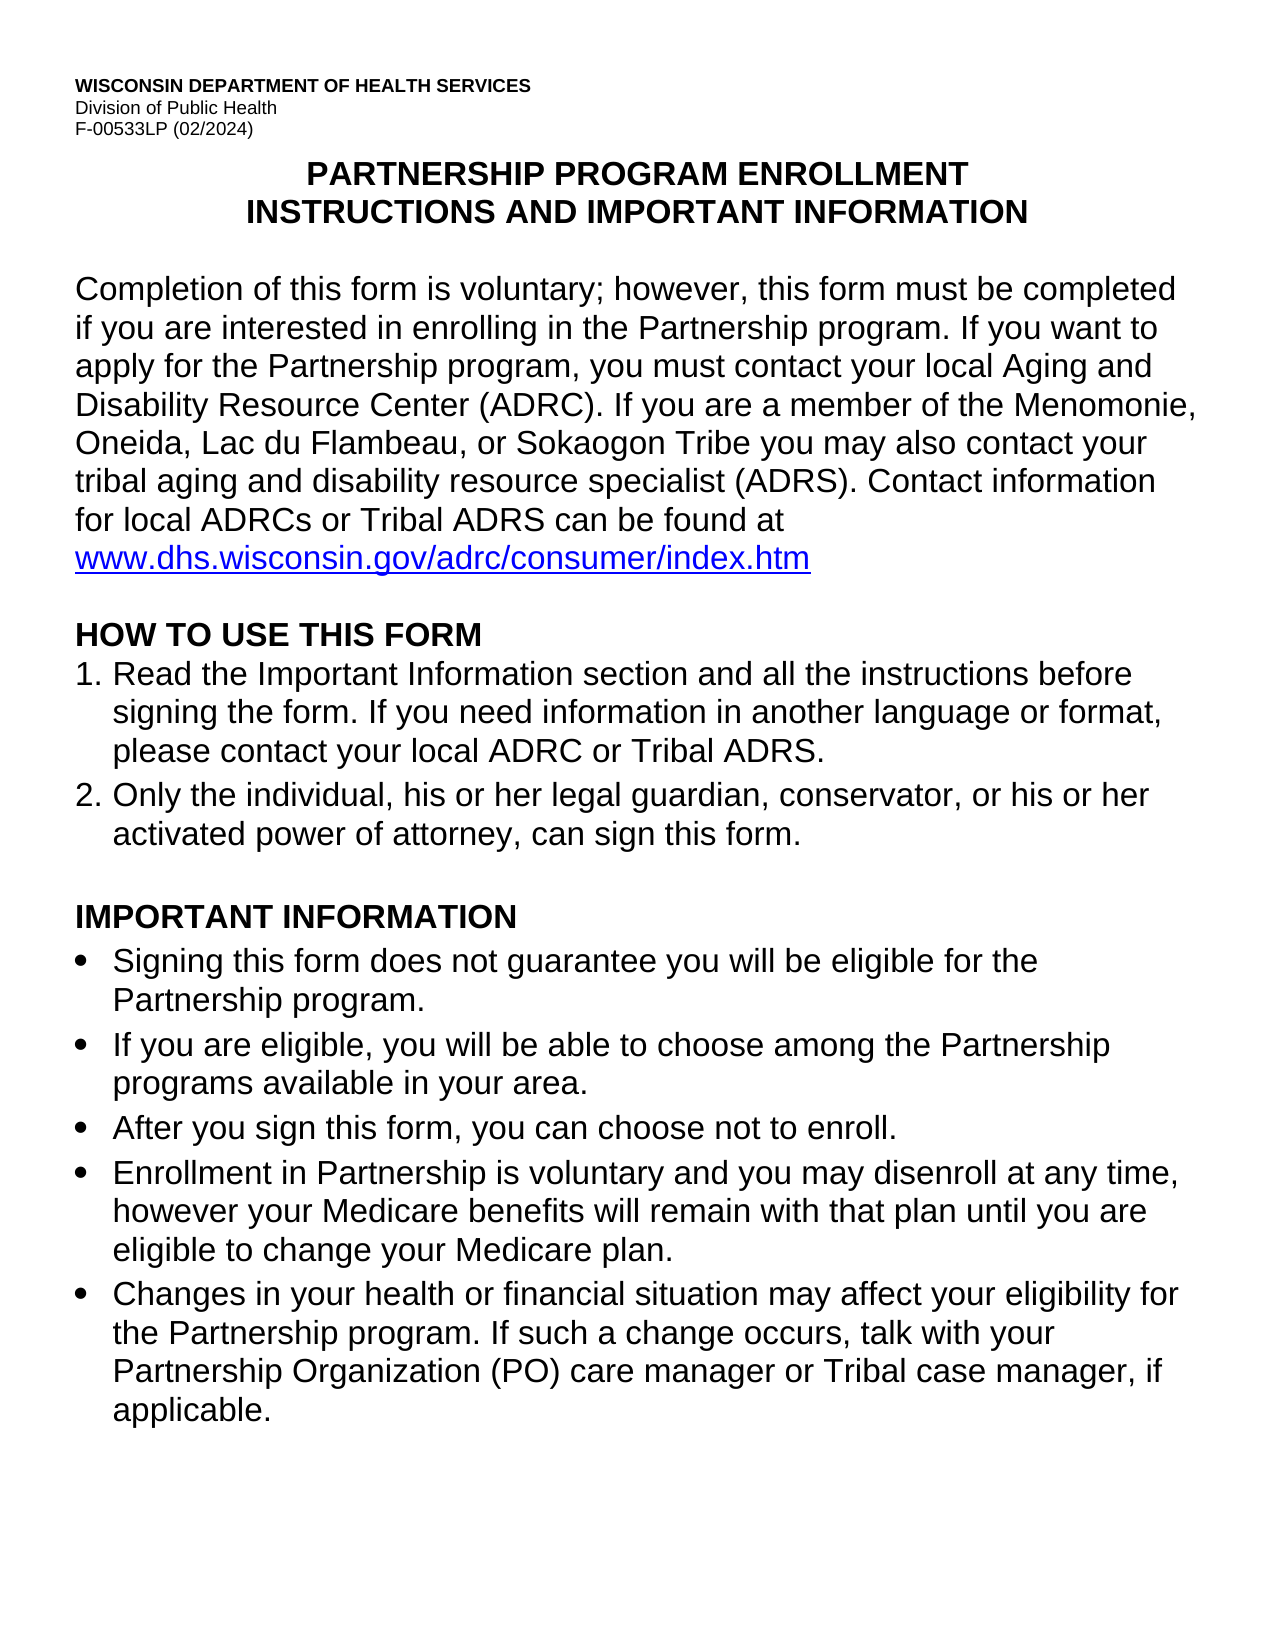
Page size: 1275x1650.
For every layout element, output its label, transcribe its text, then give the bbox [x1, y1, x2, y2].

text IMPORTANT INFORMATION [75, 897, 1200, 935]
text WISCONSIN DEPARTMENT OF HEALTH SERVICES [75, 75, 1200, 97]
text Division of Public Health [75, 97, 1200, 118]
list Changes in your health or financial situation may affect your eligibility for the Partnership program. If such a change occurs, talk with your Partnership Organization (PO) care manager or Tribal case manager, if applicable. [75, 1274, 1200, 1428]
list If you are eligible, you will be able to choose among the Partnership programs available in your area. [75, 1025, 1200, 1102]
list Signing this form does not guarantee you will be eligible for the Partnership program. [75, 942, 1200, 1018]
text INSTRUCTIONS AND IMPORTANT INFORMATION [75, 192, 1200, 231]
list Enrollment in Partnership is voluntary and you may disenroll at any time, however your Medicare benefits will remain with that plan until you are eligible to change your Medicare plan. [75, 1153, 1200, 1268]
text F-00533LP (02/2024) [75, 118, 1200, 140]
text Completion of this form is voluntary; however, this form must be completed if you are interested in enrolling in the Partnership program. If you want to apply for the Partnership program, you must contact your local Aging and Disability Resource Center (ADRC). If you are a member of the Menomonie, Oneida, Lac du Flambeau, or Sokaogon Tribe you may also contact your tribal aging and disability resource specialist (ADRS). Contact information for local ADRCs or Tribal ADRS can be found at www.dhs.wisconsin.gov/adrc/consumer/index.htm [75, 269, 1200, 577]
list Only the individual, his or her legal guardian, conservator, or his or her activated power of attorney, can sign this form. [75, 775, 1200, 852]
text PARTNERSHIP PROGRAM ENROLLMENT [75, 154, 1200, 192]
list Read the Important Information section and all the instructions before signing the form. If you need information in another language or format, please contact your local ADRC or Tribal ADRS. [75, 654, 1200, 769]
list After you sign this form, you can choose not to enroll. [75, 1108, 1200, 1147]
text HOW TO USE THIS FORM [75, 615, 1200, 654]
